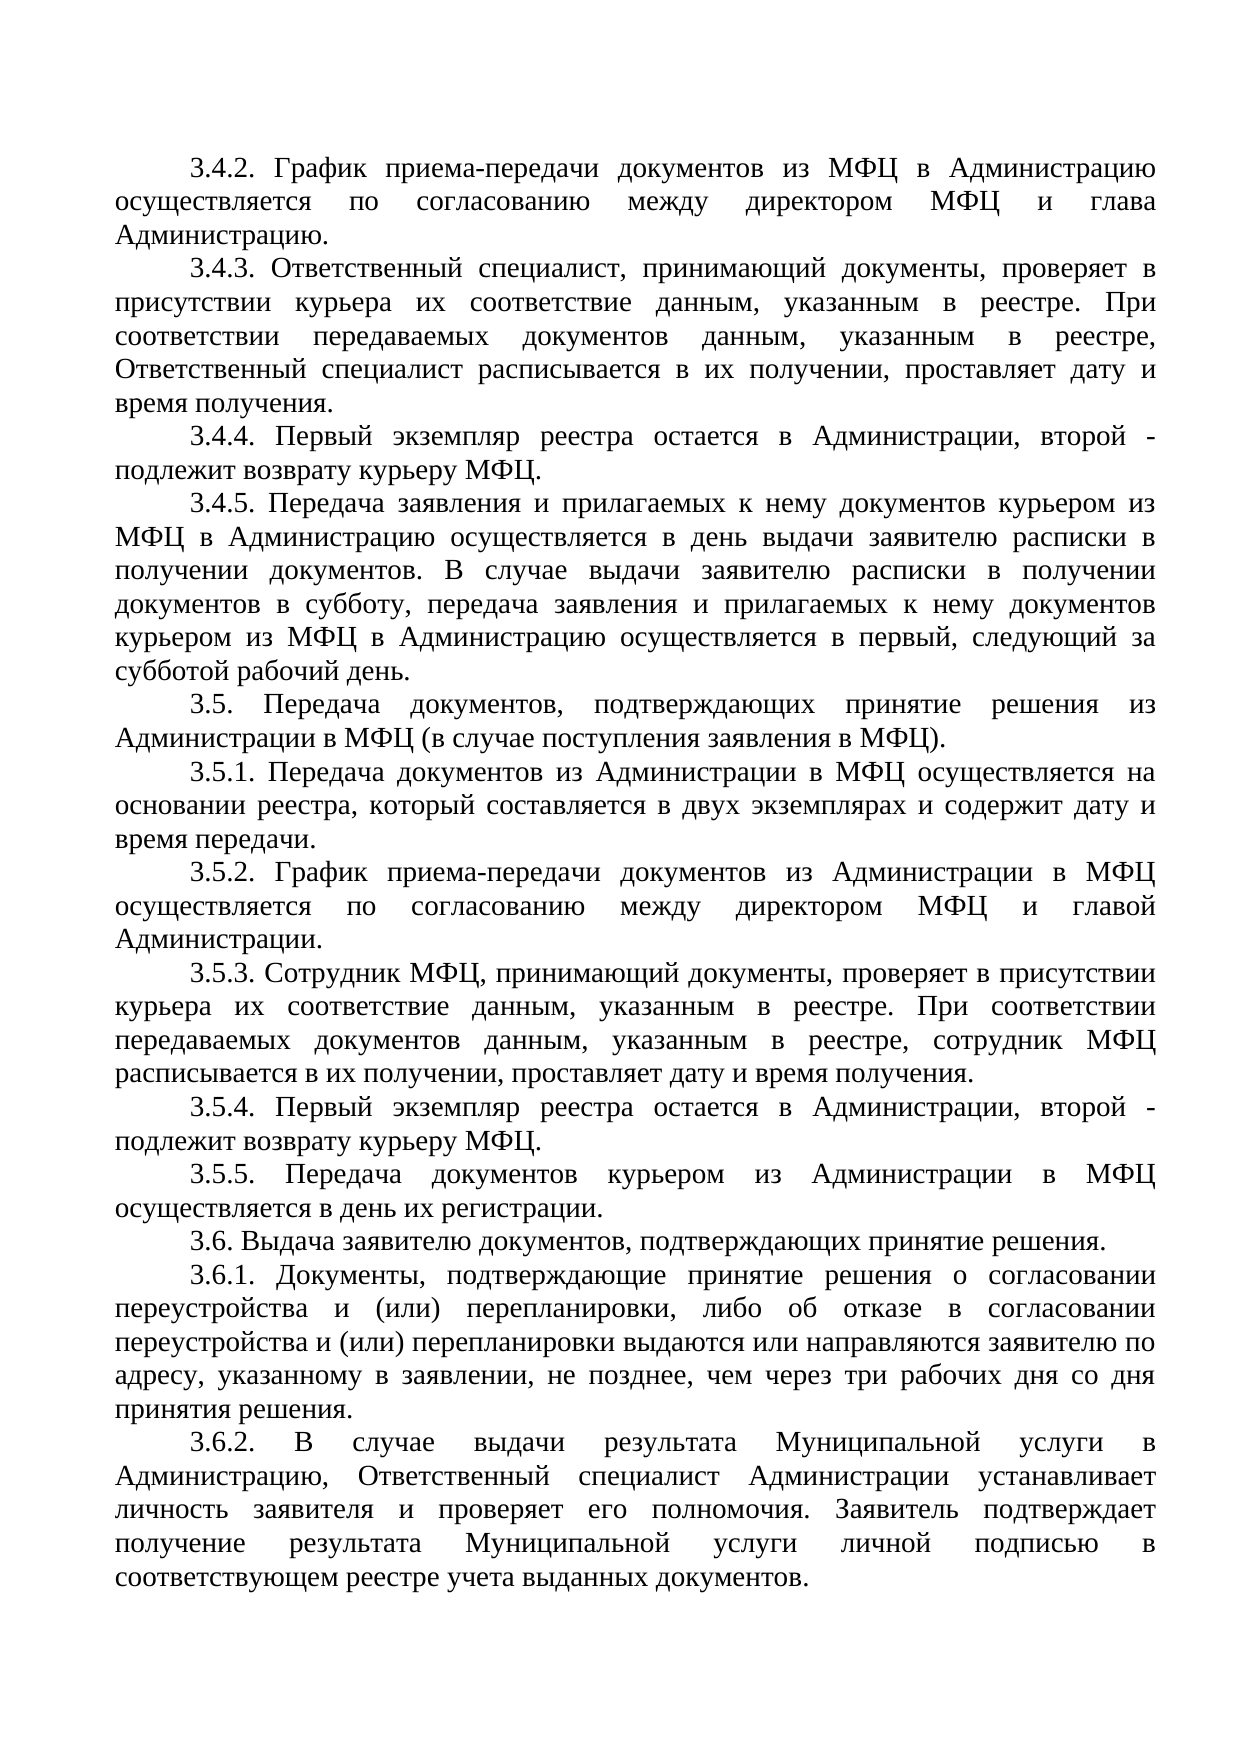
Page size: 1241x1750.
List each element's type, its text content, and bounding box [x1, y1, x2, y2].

text 3.4.3. Ответственный специалист, принимающий документы, проверяет в присутствии курьера их соответствие данным, указанным в реестре. При соответствии передаваемых документов данным, указанным в реестре, Ответственный специалист расписывается в их получении, проставляет дату и время получения. [114, 251, 1157, 418]
text 3.5.3. Сотрудник МФЦ, принимающий документы, проверяет в присутствии курьера их соответствие данным, указанным в реестре. При соответствии передаваемых документов данным, указанным в реестре, сотрудник МФЦ расписывается в их получении, проставляет дату и время получения. [114, 955, 1157, 1089]
text 3.6. Выдача заявителю документов, подтверждающих принятие решения. [114, 1223, 1157, 1257]
text 3.4.4. Первый экземпляр реестра остается в Администрации, второй - подлежит возврату курьеру МФЦ. [114, 418, 1157, 485]
text 3.5.1. Передача документов из Администрации в МФЦ осуществляется на основании реестра, который составляется в двух экземплярах и содержит дату и время передачи. [114, 754, 1157, 854]
text 3.6.1. Документы, подтверждающие принятие решения о согласовании переустройства и (или) перепланировки, либо об отказе в согласовании переустройства и (или) перепланировки выдаются или направляются заявителю по адресу, указанному в заявлении, не позднее, чем через три рабочих дня со дня принятия решения. [114, 1257, 1157, 1424]
text 3.4.5. Передача заявления и прилагаемых к нему документов курьером из МФЦ в Администрацию осуществляется в день выдачи заявителю расписки в получении документов. В случае выдачи заявителю расписки в получении документов в субботу, передача заявления и прилагаемых к нему документов курьером из МФЦ в Администрацию осуществляется в первый, следующий за субботой рабочий день. [114, 485, 1157, 687]
text 3.5.4. Первый экземпляр реестра остается в Администрации, второй - подлежит возврату курьеру МФЦ. [114, 1089, 1157, 1156]
text 3.4.2. График приема-передачи документов из МФЦ в Администрацию осуществляется по согласованию между директором МФЦ и глава Администрацию. [114, 150, 1157, 251]
text 3.5. Передача документов, подтверждающих принятие решения из Администрации в МФЦ (в случае поступления заявления в МФЦ). [114, 687, 1157, 754]
text 3.5.5. Передача документов курьером из Администрации в МФЦ осуществляется в день их регистрации. [114, 1156, 1157, 1223]
text 3.6.2. В случае выдачи результата Муниципальной услуги в Администрацию, Ответственный специалист Администрации устанавливает личность заявителя и проверяет его полномочия. Заявитель подтверждает получение результата Муниципальной услуги личной подписью в соответствующем реестре учета выданных документов. [114, 1424, 1157, 1592]
text 3.5.2. График приема-передачи документов из Администрации в МФЦ осуществляется по согласованию между директором МФЦ и главой Администрации. [114, 854, 1157, 955]
